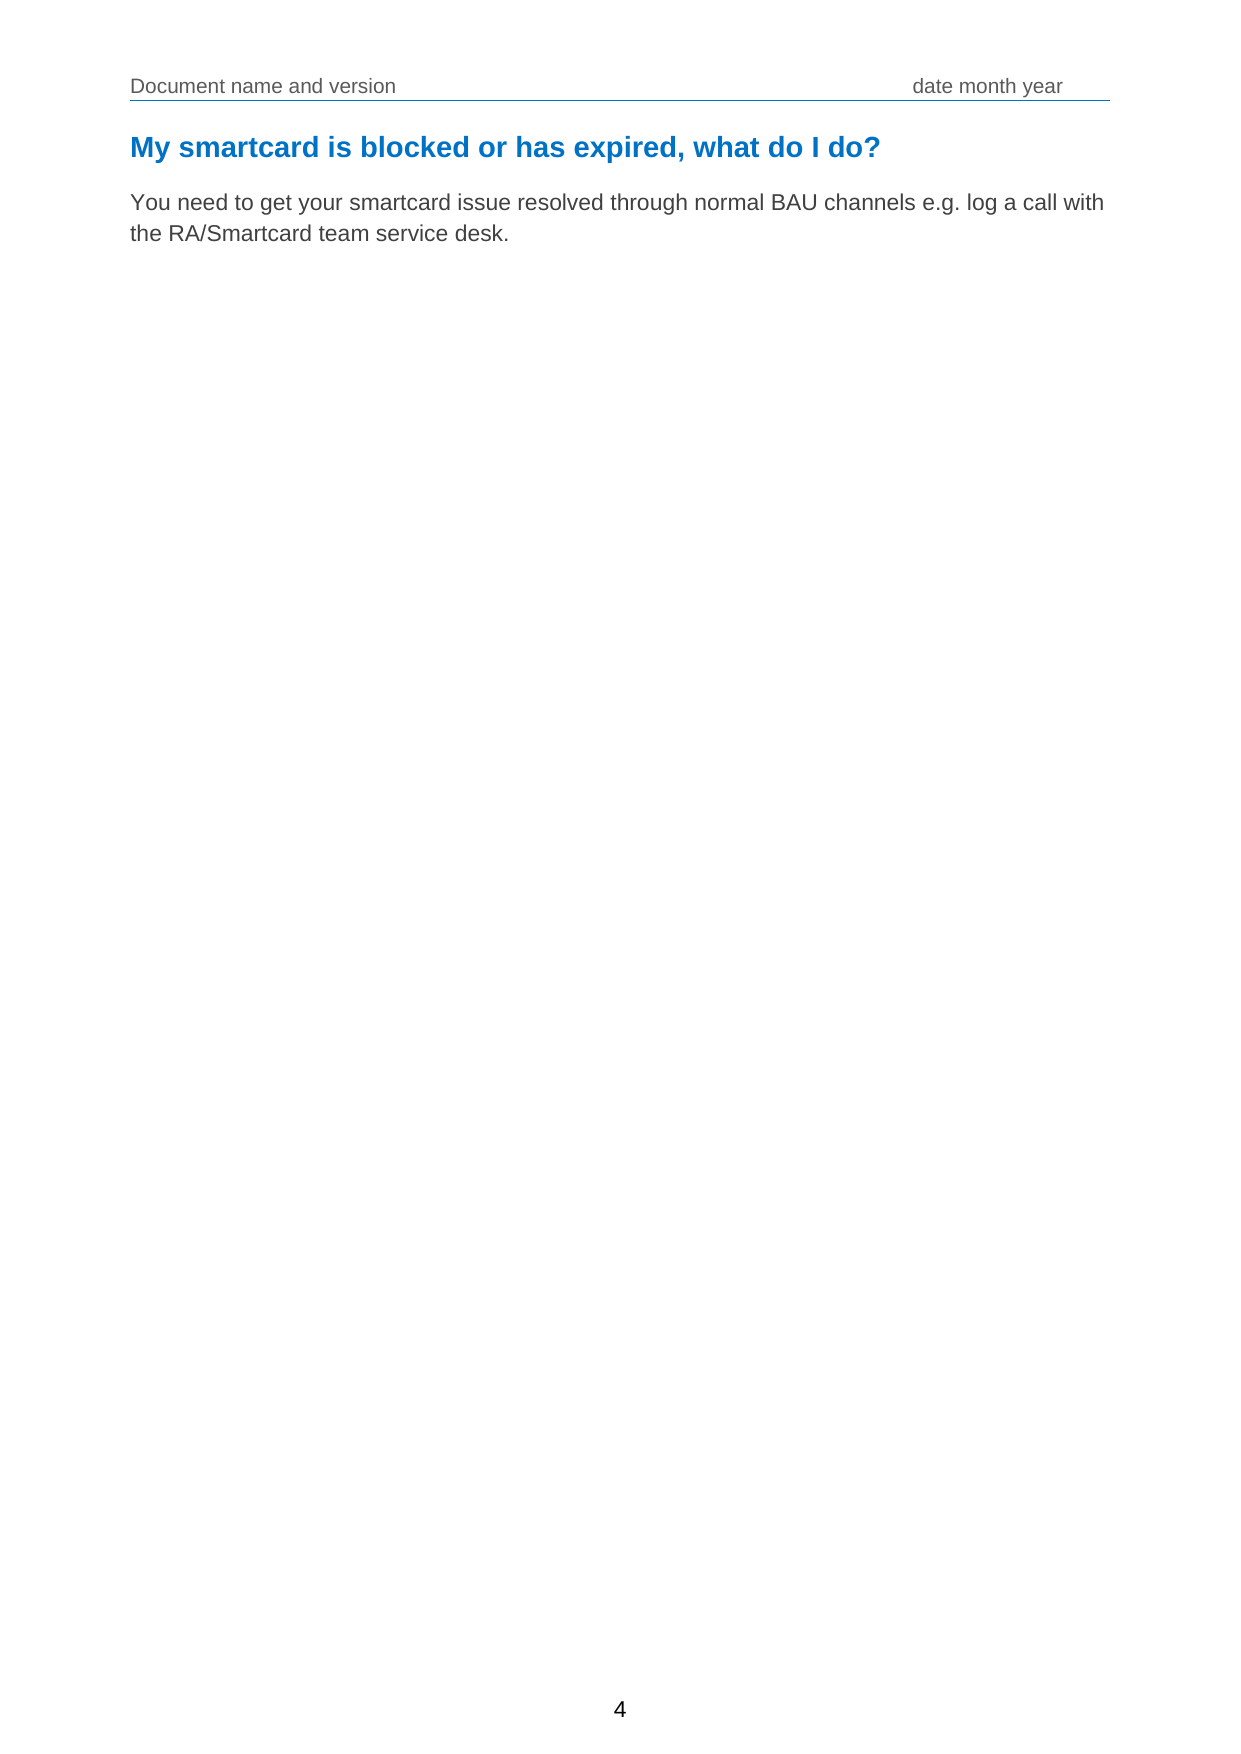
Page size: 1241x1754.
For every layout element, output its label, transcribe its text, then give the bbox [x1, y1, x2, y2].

text You need to get your smartcard issue resolved through normal BAU channels e.g. log a call with the RA/Smartcard team service desk. [130, 189, 1110, 246]
subtitle My smartcard is blocked or has expired, what do I do? [130, 130, 1110, 163]
